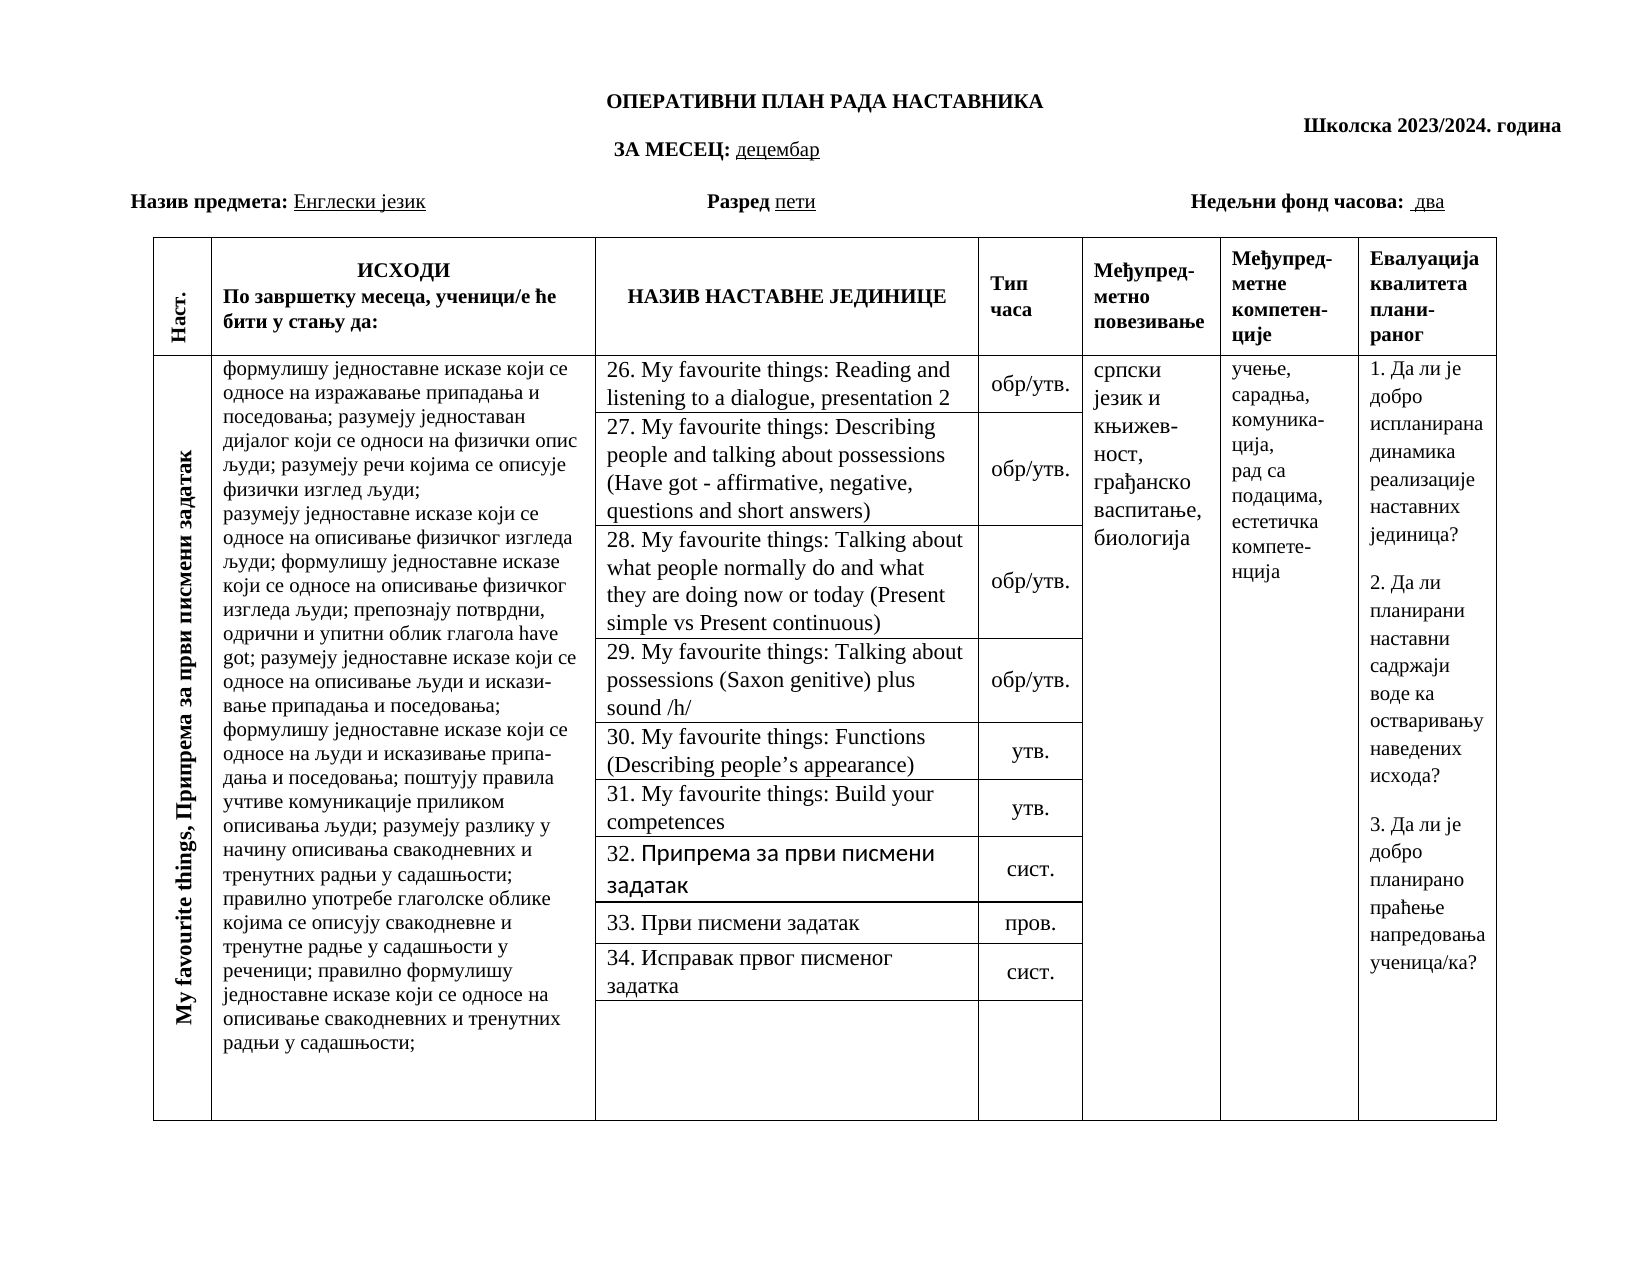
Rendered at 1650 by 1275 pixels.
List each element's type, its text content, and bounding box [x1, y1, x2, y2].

table_cell утв. [979, 780, 1082, 836]
table_header НАЗИВ НАСТАВНЕ ЈЕДИНИЦЕ [596, 238, 978, 355]
table_cell сист. [979, 944, 1082, 999]
table_cell обр/утв. [979, 413, 1082, 525]
table_header Наст. тема [154, 238, 211, 355]
table_header Евалуација квалитета плани-раног [1359, 238, 1496, 355]
table_cell 34. Исправак првог писменог задатка [596, 944, 978, 999]
text Школска 2023/2024. година [89, 113, 1561, 137]
table_cell обр/утв. [979, 639, 1082, 722]
table_header Тип часа [979, 238, 1082, 355]
table_cell 30. My favourite things: Functions (Describing people’s appearance) [596, 723, 978, 779]
table_cell обр/утв. [979, 356, 1082, 412]
table_cell сист. [979, 837, 1082, 901]
table_cell учење, сарадња, комуника-ција, рад са подацима, естетичка компете- нција [1221, 356, 1358, 1119]
text ЗА МЕСЕЦ: децембар [539, 137, 1561, 161]
table_cell [979, 1001, 1082, 1119]
table_cell утв. [979, 723, 1082, 779]
table_cell [596, 1001, 978, 1119]
text ОПЕРАТИВНИ ПЛАН РАДА НАСТАВНИКА [89, 89, 1561, 113]
table_header ИСХОДИ По завршетку месеца, ученици/е ће бити у стању да: [212, 238, 595, 355]
table_cell 1. Да ли је добро испланирана динамика реализације наставних јединица? 2. Да ли планирани наставни садржаји воде ка остваривању наведених исхода? 3. Да ли је добро планирано праћење напредовања ученица/ка? [1359, 356, 1496, 1119]
table_cell 32. Припрема за први писмени задатак [596, 837, 978, 901]
table_cell Мy favourite things, Припрема за први писмени задатак [154, 356, 211, 1119]
table_cell формулишу једноставне исказе који се односе на изражавање припадања и поседовања; разумеју једноставан дијалог који се односи на физички опис људи; разумеју речи којима се описује физички изглед људи; разумеју једноставне исказе који се односе на описивање физичког изгледа људи; формулишу једноставне исказе који се односе на описивање физичког изгледа људи; препознају потврдни, одрични и упитни облик глагола have got; разумеју једноставне исказе који се односе на описивање људи и искази-вање припадања и поседовања; формулишу једноставне исказе који се односе на људи и исказивање припа-дања и поседовања; поштују правила учтиве комуникације приликом описивања људи; разумеју разлику у начину описивања свакодневних и тренутних радњи у садашњости; правилно употребе глаголске облике којима се описују свакодневне и тренутне радње у садашњости у реченици; правилно формулишу једноставне исказе који се односе на описивање свакодневних и тренутних радњи у садашњости; [212, 356, 595, 1119]
table_header Међупред-метне компетен-ције [1221, 238, 1358, 355]
table_cell обр/утв. [979, 526, 1082, 637]
table_cell српски језик и књижев-ност, грађанско васпитање, биологија [1083, 356, 1220, 1119]
table_cell 31. My favourite things: Build your competences [596, 780, 978, 836]
table_cell 27. My favourite things: Describing people and talking about possessions (Have got - affirmative, negative, questions and short answers) [596, 413, 978, 525]
table_cell 28. My favourite things: Talking about what people normally do and what they are doing now or today (Present simple vs Present continuous) [596, 526, 978, 637]
table_cell пров. [979, 903, 1082, 943]
table_cell 33. Први писмени задатак [596, 903, 978, 943]
table_cell 29. My favourite things: Talking about possessions (Saxon genitive) plus sound /h/ [596, 639, 978, 722]
text Назив предмета: Енглески језик Разред пети Недељни фонд часова: два [89, 189, 1561, 213]
table_header Међупред-метно повезивање [1083, 238, 1220, 355]
table_cell 26. My favourite things: Reading and listening to a dialogue, presentation 2 [596, 356, 978, 412]
